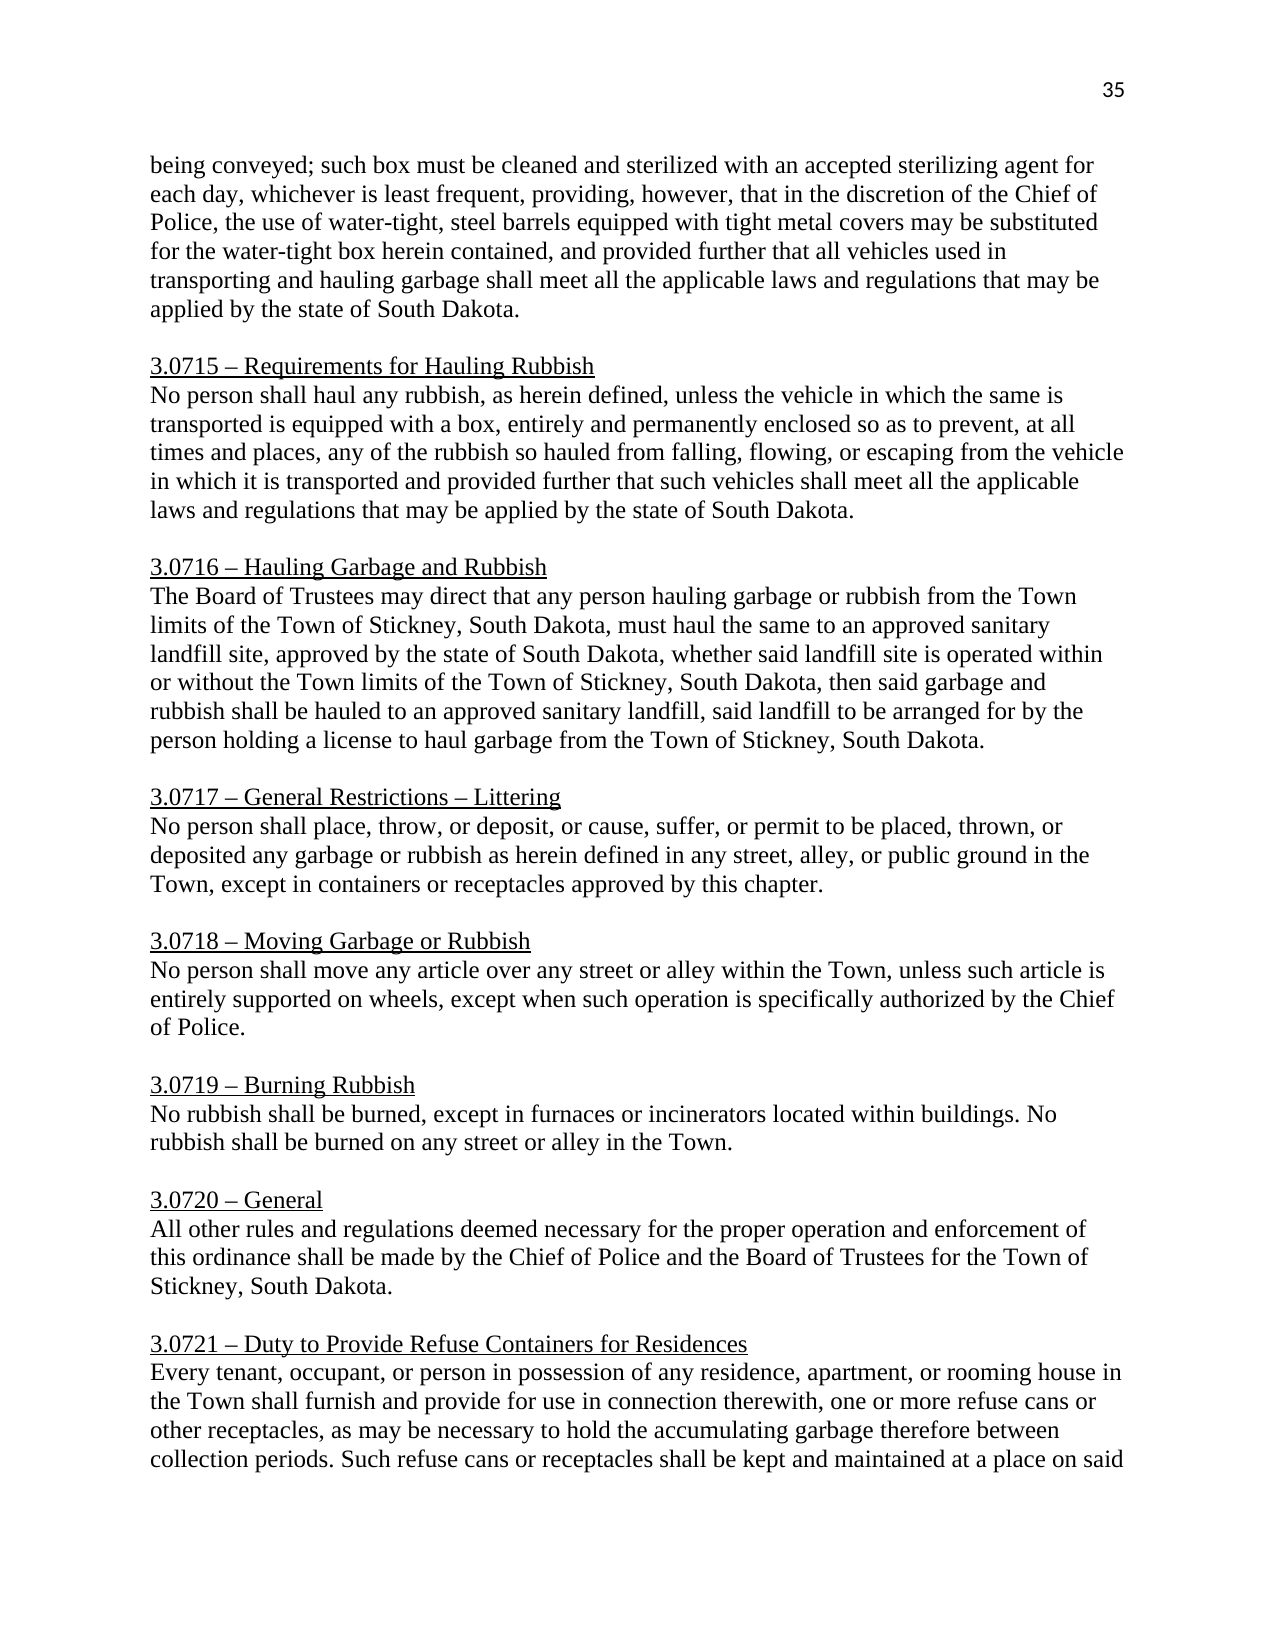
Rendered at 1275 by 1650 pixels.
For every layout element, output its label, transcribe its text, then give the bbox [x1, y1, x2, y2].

text 3.0720 – General [150, 1185, 1125, 1214]
text The Board of Trustees may direct that any person hauling garbage or rubbish from the Town limits of the Town of Stickney, South Dakota, must haul the same to an approved sanitary landfill site, approved by the state of South Dakota, whether said landfill site is operated within or without the Town limits of the Town of Stickney, South Dakota, then said garbage and rubbish shall be hauled to an approved sanitary landfill, said landfill to be arranged for by the person holding a license to haul garbage from the Town of Stickney, South Dakota. [150, 581, 1125, 754]
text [150, 150, 1125, 322]
text 3.0718 – Moving Garbage or Rubbish [150, 926, 1125, 955]
text All other rules and regulations deemed necessary for the proper operation and enforcement of this ordinance shall be made by the Chief of Police and the Board of Trustees for the Town of Stickney, South Dakota. [150, 1214, 1125, 1300]
text 3.0715 – Requirements for Hauling Rubbish [150, 351, 1125, 380]
text No rubbish shall be burned, except in furnaces or incinerators located within buildings. No rubbish shall be burned on any street or alley in the Town. [150, 1099, 1125, 1156]
text No person shall haul any rubbish, as herein defined, unless the vehicle in which the same is transported is equipped with a box, entirely and permanently enclosed so as to prevent, at all times and places, any of the rubbish so hauled from falling, flowing, or escaping from the vehicle in which it is transported and provided further that such vehicles shall meet all the applicable laws and regulations that may be applied by the state of South Dakota. [150, 380, 1125, 524]
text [150, 1357, 1125, 1472]
text No person shall move any article over any street or alley within the Town, unless such article is entirely supported on wheels, except when such operation is specifically authorized by the Chief of Police. [150, 955, 1125, 1041]
text 3.0716 – Hauling Garbage and Rubbish [150, 552, 1125, 581]
text 3.0721 – Duty to Provide Refuse Containers for Residences [150, 1329, 1125, 1357]
text No person shall place, throw, or deposit, or cause, suffer, or permit to be placed, thrown, or deposited any garbage or rubbish as herein defined in any street, alley, or public ground in the Town, except in containers or receptacles approved by this chapter. [150, 811, 1125, 897]
text 3.0717 – General Restrictions – Littering [150, 782, 1125, 811]
text 3.0719 – Burning Rubbish [150, 1070, 1125, 1099]
